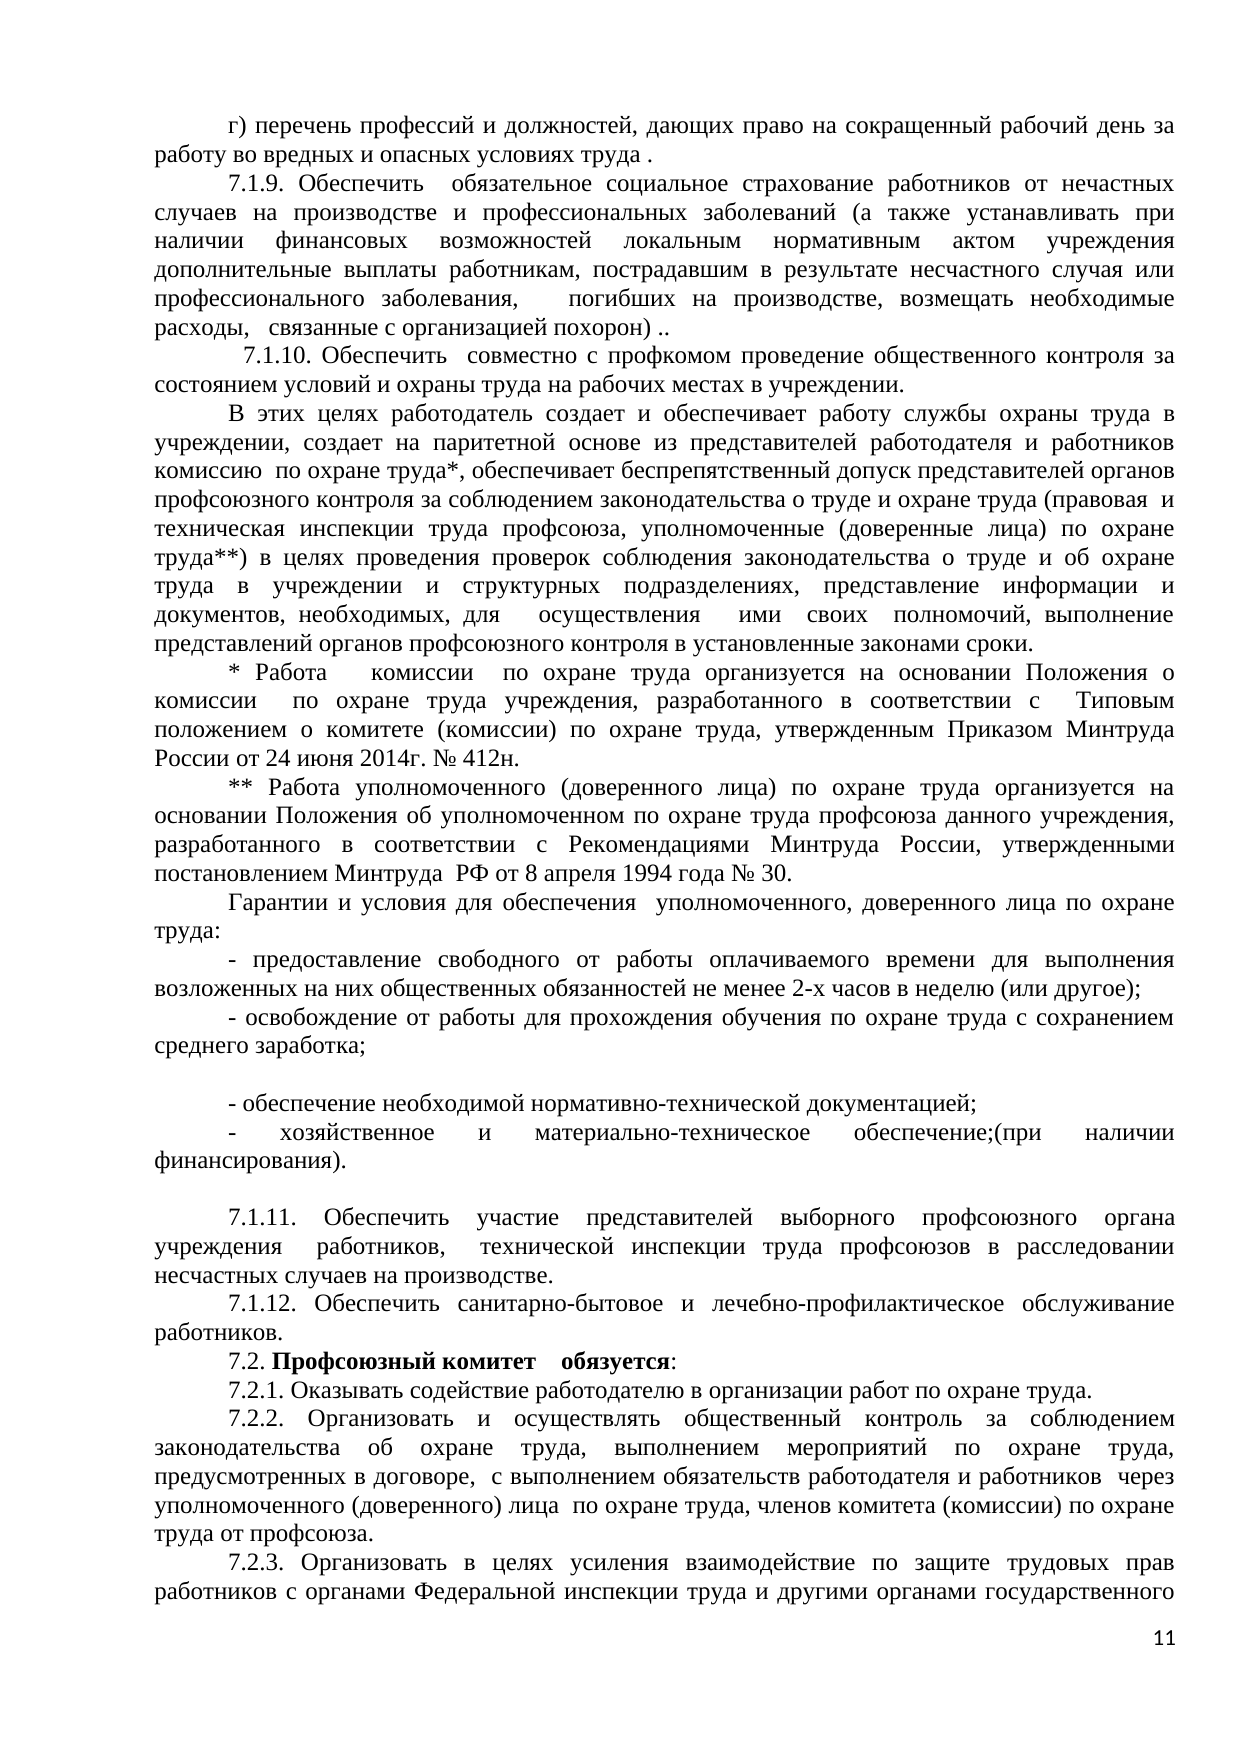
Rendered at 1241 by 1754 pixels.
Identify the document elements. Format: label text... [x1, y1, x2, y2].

text 7.2.2. Организовать и осуществлять общественный контроль за соблюдением законодательства об охране труда, выполнением мероприятий по охране труда, предусмотренных в договоре, с выполнением обязательств работодателя и работников через уполномоченного (доверенного) лица по охране труда, членов комитета (комиссии) по охране труда от профсоюза. [154, 1403, 1176, 1547]
text - обеспечение необходимой нормативно-технической документацией; [154, 1088, 1176, 1117]
text - освобождение от работы для прохождения обучения по охране труда с сохранением среднего заработка; [154, 1002, 1176, 1059]
text - предоставление свободного от работы оплачиваемого времени для выполнения возложенных на них общественных обязанностей не менее 2-х часов в неделю (или другое); [154, 944, 1176, 1002]
text Гарантии и условия для обеспечения уполномоченного, доверенного лица по охране труда: [154, 887, 1176, 944]
text 7.1.11. Обеспечить участие представителей выборного профсоюзного органа учреждения работников, технической инспекции труда профсоюзов в расследовании несчастных случаев на производстве. [154, 1202, 1176, 1288]
text 7.1.9. Обеспечить обязательное социальное страхование работников от нечастных случаев на производстве и профессиональных заболеваний (а также устанавливать при наличии финансовых возможностей локальным нормативным актом учреждения дополнительные выплаты работникам, пострадавшим в результате несчастного случая или профессионального заболевания, погибших на производстве, возмещать необходимые расходы, связанные с организацией похорон) .. [154, 168, 1176, 340]
text 7.1.10. Обеспечить совместно с профкомом проведение общественного контроля за состоянием условий и охраны труда на рабочих местах в учреждении. [154, 340, 1176, 398]
text 7.2.1. Оказывать содействие работодателю в организации работ по охране труда. [154, 1375, 1176, 1403]
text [154, 1547, 1176, 1605]
text 7.1.12. Обеспечить санитарно-бытовое и лечебно-профилактическое обслуживание работников. [154, 1288, 1176, 1346]
text * Работа комиссии по охране труда организуется на основании Положения о комиссии по охране труда учреждения, разработанного в соответствии с Типовым положением о комитете (комиссии) по охране труда, утвержденным Приказом Минтруда России от 24 июня 2014г. № 412н. [154, 657, 1176, 772]
text ** Работа уполномоченного (доверенного лица) по охране труда организуется на основании Положения об уполномоченном по охране труда профсоюза данного учреждения, разработанного в соответствии с Рекомендациями Минтруда России, утвержденными постановлением Минтруда РФ от 8 апреля 1994 года № 30. [154, 772, 1176, 887]
text В этих целях работодатель создает и обеспечивает работу службы охраны труда в учреждении, создает на паритетной основе из представителей работодателя и работников комиссию по охране труда*, обеспечивает беспрепятственный допуск представителей органов профсоюзного контроля за соблюдением законодательства о труде и охране труда (правовая и техническая инспекции труда профсоюза, уполномоченные (доверенные лица) по охране труда**) в целях проведения проверок соблюдения законодательства о труде и об охране труда в учреждении и структурных подразделениях, представление информации и документов, необходимых, для осуществления ими своих полномочий, выполнение представлений органов профсоюзного контроля в установленные законами сроки. [154, 398, 1176, 657]
text - хозяйственное и материально-техническое обеспечение;(при наличии финансирования). [154, 1117, 1176, 1174]
text 7.2. Профсоюзный комитет обязуется: [154, 1346, 1176, 1375]
text г) перечень профессий и должностей, дающих право на сокращенный рабочий день за работу во вредных и опасных условиях труда . [154, 110, 1176, 168]
